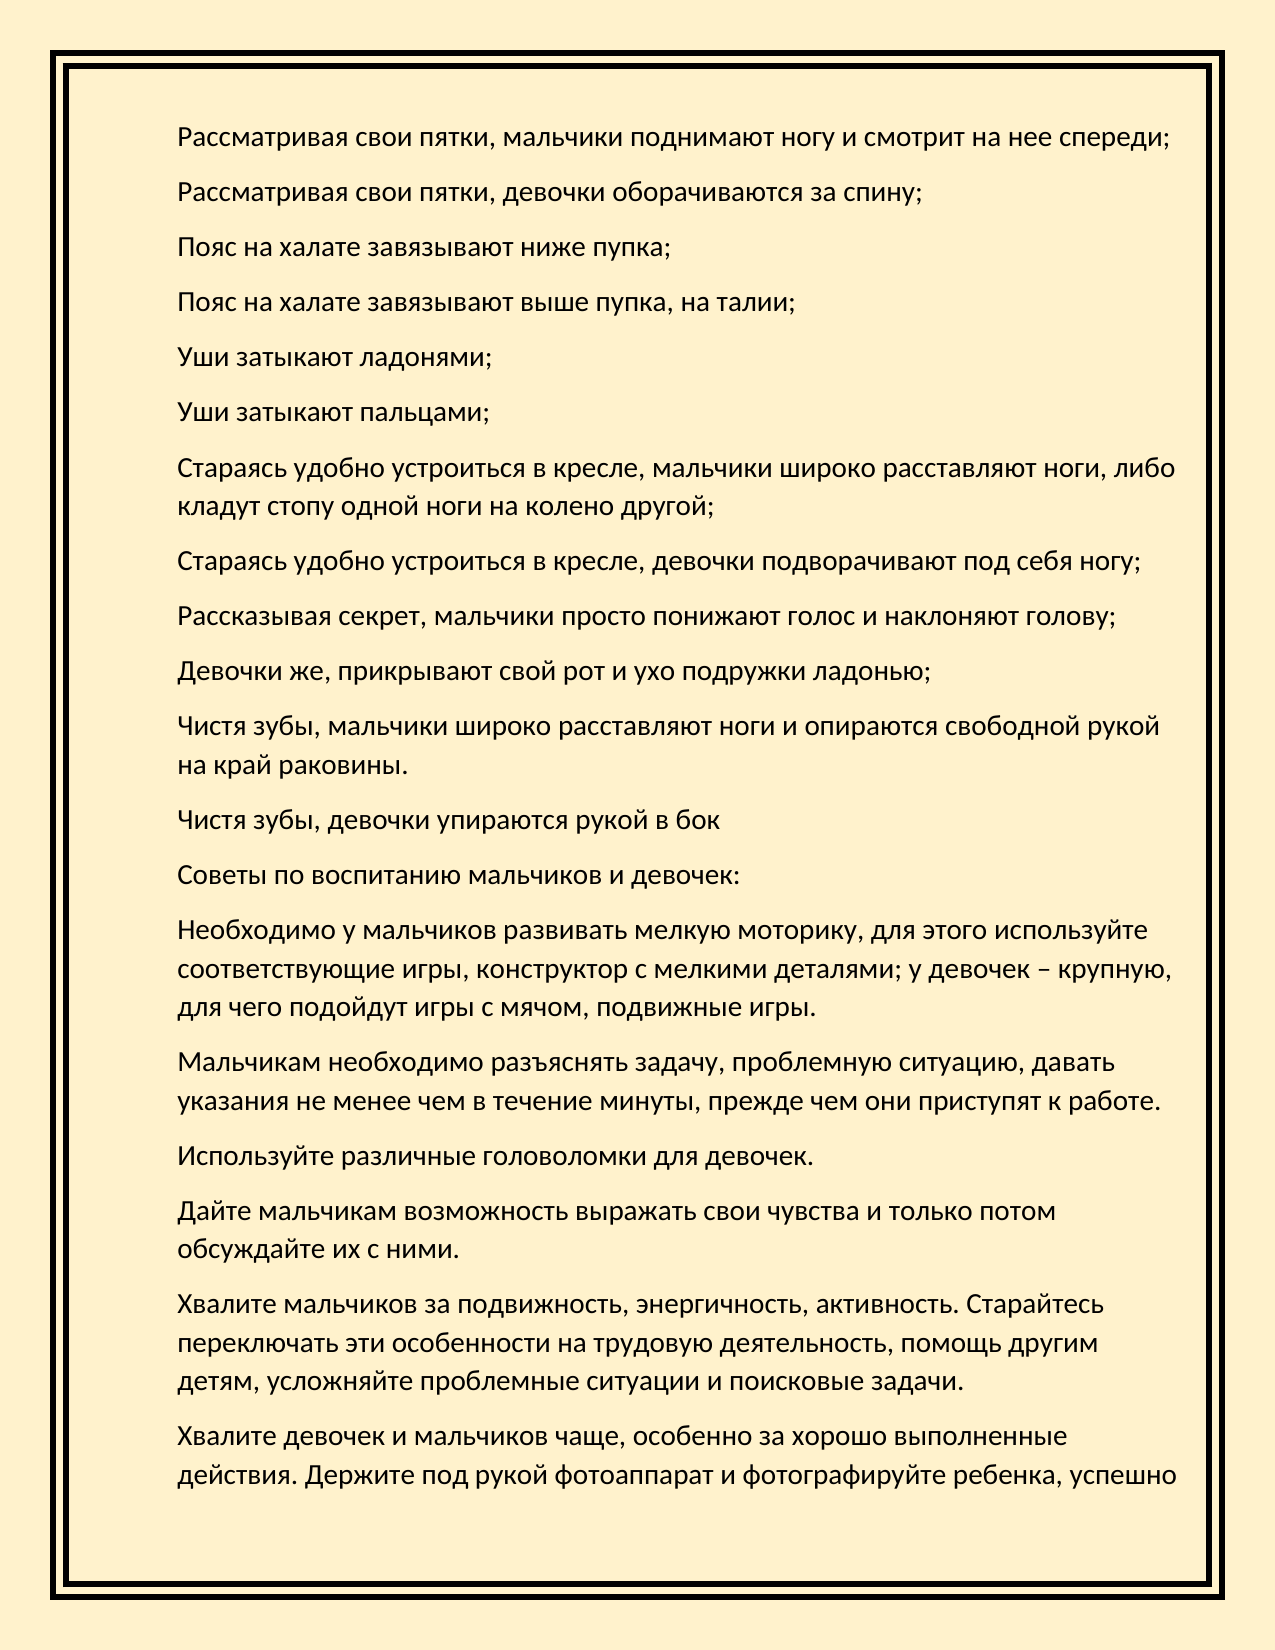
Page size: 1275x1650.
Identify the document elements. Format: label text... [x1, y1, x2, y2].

text Чистя зубы, мальчики широко расставляют ноги и опираются свободной рукой на край раковины. [177, 707, 1187, 782]
text Рассматривая свои пятки, мальчики поднимают ногу и смотрит на нее спереди; [177, 118, 1187, 154]
text Стараясь удобно устроиться в кресле, мальчики широко расставляют ноги, либо кладут стопу одной ноги на колено другой; [177, 449, 1187, 523]
text Уши затыкают ладонями; [177, 338, 1187, 374]
text Дайте мальчикам возможность выражать свои чувства и только потом обсуждайте их с ними. [177, 1192, 1187, 1266]
text Уши затыкают пальцами; [177, 393, 1187, 429]
text Девочки же, прикрывают свой рот и ухо подружки ладонью; [177, 652, 1187, 688]
text Хвалите мальчиков за подвижность, энергичность, активность. Старайтесь переключать эти особенности на трудовую деятельность, помощь другим детям, усложняйте проблемные ситуации и поисковые задачи. [177, 1285, 1187, 1398]
text Мальчикам необходимо разъяснять задачу, проблемную ситуацию, давать указания не менее чем в течение минуты, прежде чем они приступят к работе. [177, 1043, 1187, 1117]
text Необходимо у мальчиков развивать мелкую моторику, для этого используйте соответствующие игры, конструктор с мелкими деталями; у девочек – крупную, для чего подойдут игры с мячом, подвижные игры. [177, 911, 1187, 1024]
text Используйте различные головоломки для девочек. [177, 1137, 1187, 1172]
text Рассказывая секрет, мальчики просто понижают голос и наклоняют голову; [177, 597, 1187, 633]
text Пояс на халате завязывают выше пупка, на талии; [177, 283, 1187, 319]
text Стараясь удобно устроиться в кресле, девочки подворачивают под себя ногу; [177, 542, 1187, 578]
text Пояс на халате завязывают ниже пупка; [177, 228, 1187, 264]
text Советы по воспитанию мальчиков и девочек: [177, 856, 1187, 892]
text Чистя зубы, девочки упираются рукой в бок [177, 801, 1187, 837]
text Рассматривая свои пятки, девочки оборачиваются за спину; [177, 173, 1187, 209]
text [177, 1417, 1187, 1491]
